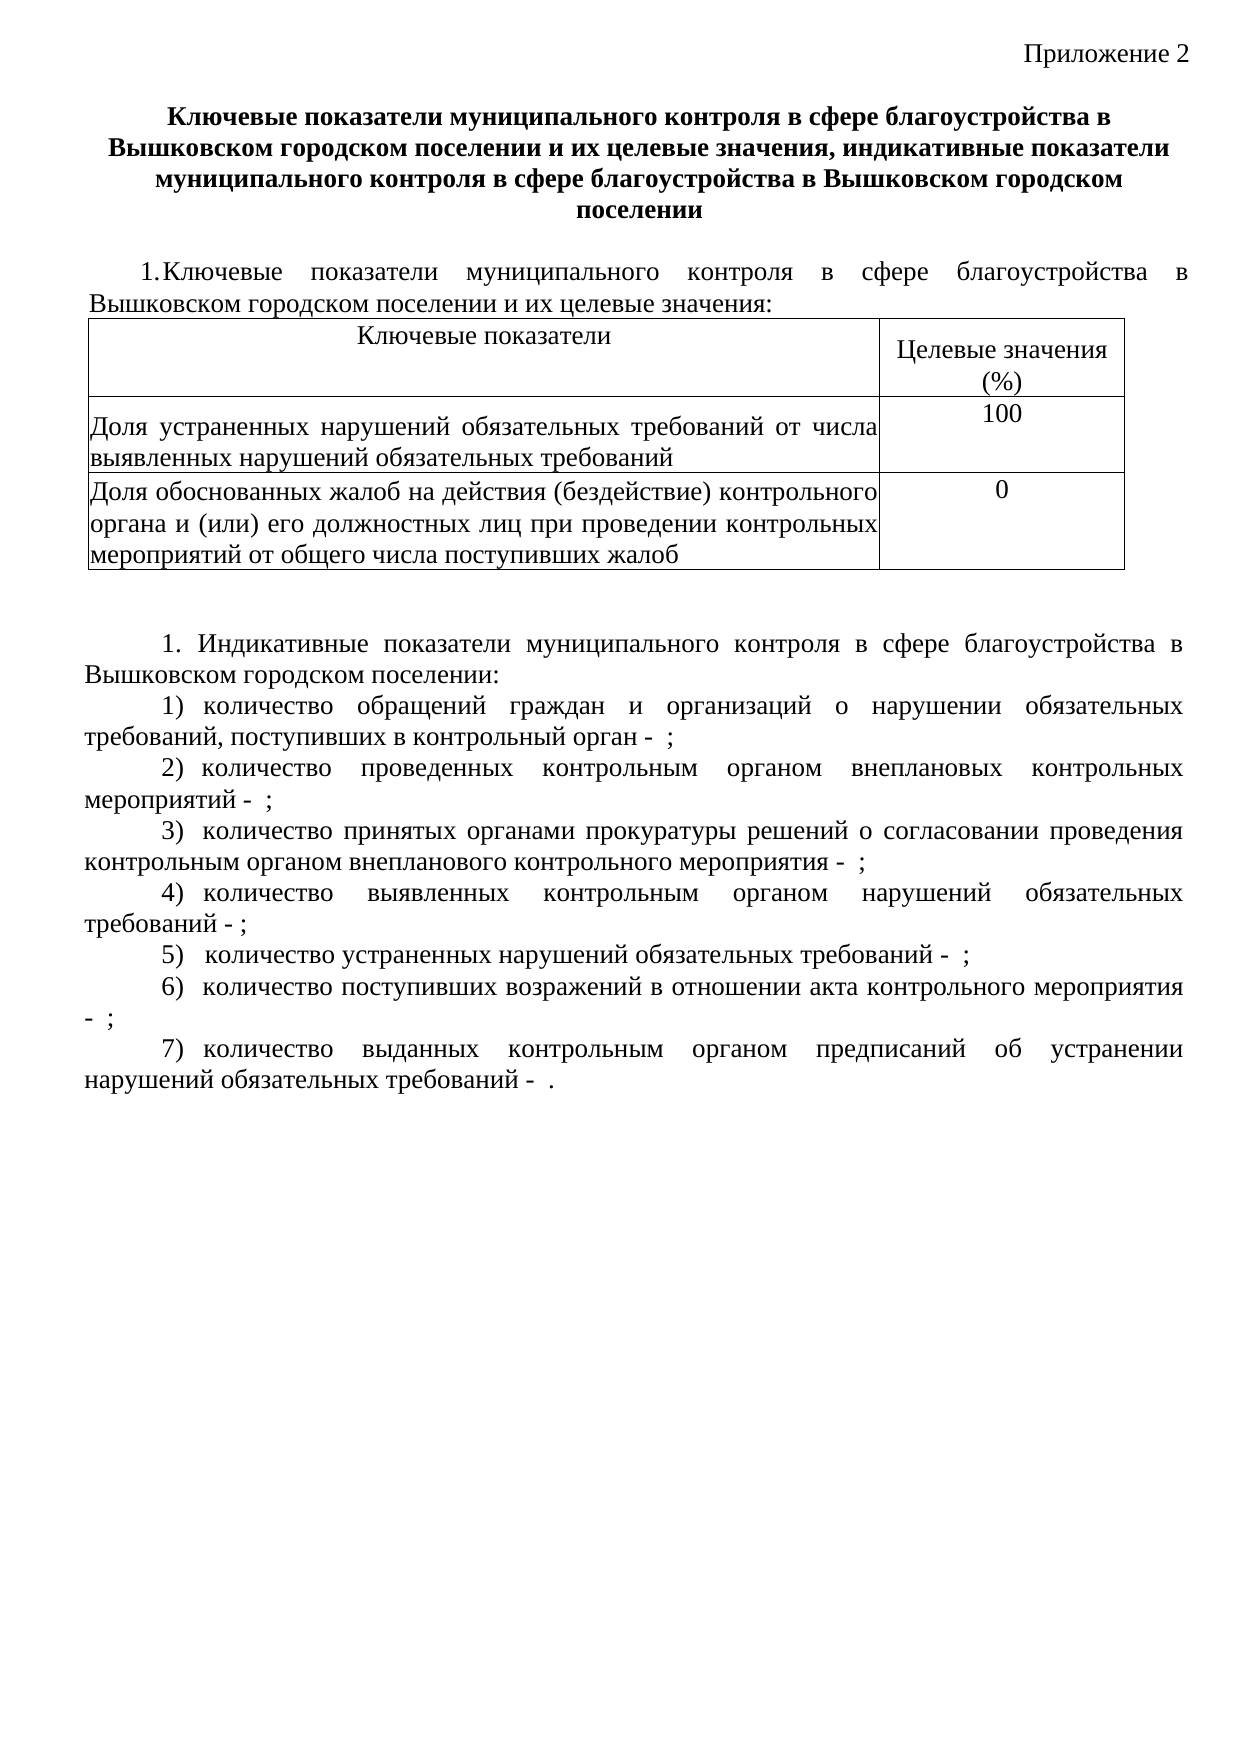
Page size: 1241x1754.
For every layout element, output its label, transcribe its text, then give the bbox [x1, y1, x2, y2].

list количество поступивших возражений в отношении акта контрольного мероприятия - ; [84, 969, 1184, 1032]
list количество принятых органами прокуратуры решений о согласовании проведения контрольным органом внепланового контрольного мероприятия - ; [84, 814, 1184, 876]
text Ключевые показатели муниципального контроля в сфере благоустройства в Вышковском городском поселении и их целевые значения, индикативные показатели муниципального контроля в сфере благоустройства в Вышковском городском поселении [89, 100, 1190, 224]
table_header Ключевые показатели [89, 319, 879, 396]
table_cell Доля обоснованных жалоб на действия (бездействие) контрольного органа и (или) его должностных лиц при проведении контрольных мероприятий от общего числа поступивших жалоб [89, 473, 879, 569]
table_cell Доля устраненных нарушений обязательных требований от числа выявленных нарушений обязательных требований [89, 397, 879, 472]
text Приложение 2 [89, 37, 1190, 69]
list Индикативные показатели муниципального контроля в сфере благоустройства в Вышковском городском поселении: [84, 627, 1184, 689]
table_header Целевые значения (%) [880, 319, 1124, 396]
list количество устраненных нарушений обязательных требований - ; [84, 938, 1184, 969]
list количество выявленных контрольным органом нарушений обязательных требований - ; [84, 876, 1184, 938]
list количество выданных контрольным органом предписаний об устранении нарушений обязательных требований - . [84, 1032, 1184, 1094]
table_cell 0 [880, 473, 1124, 569]
list количество обращений граждан и организаций о нарушении обязательных требований, поступивших в контрольный орган - ; [84, 689, 1184, 752]
list Ключевые показатели муниципального контроля в сфере благоустройства в Вышковском городском поселении и их целевые значения: [89, 256, 1190, 318]
table_cell 100 [880, 397, 1124, 472]
list количество проведенных контрольным органом внеплановых контрольных мероприятий - ; [84, 752, 1184, 814]
